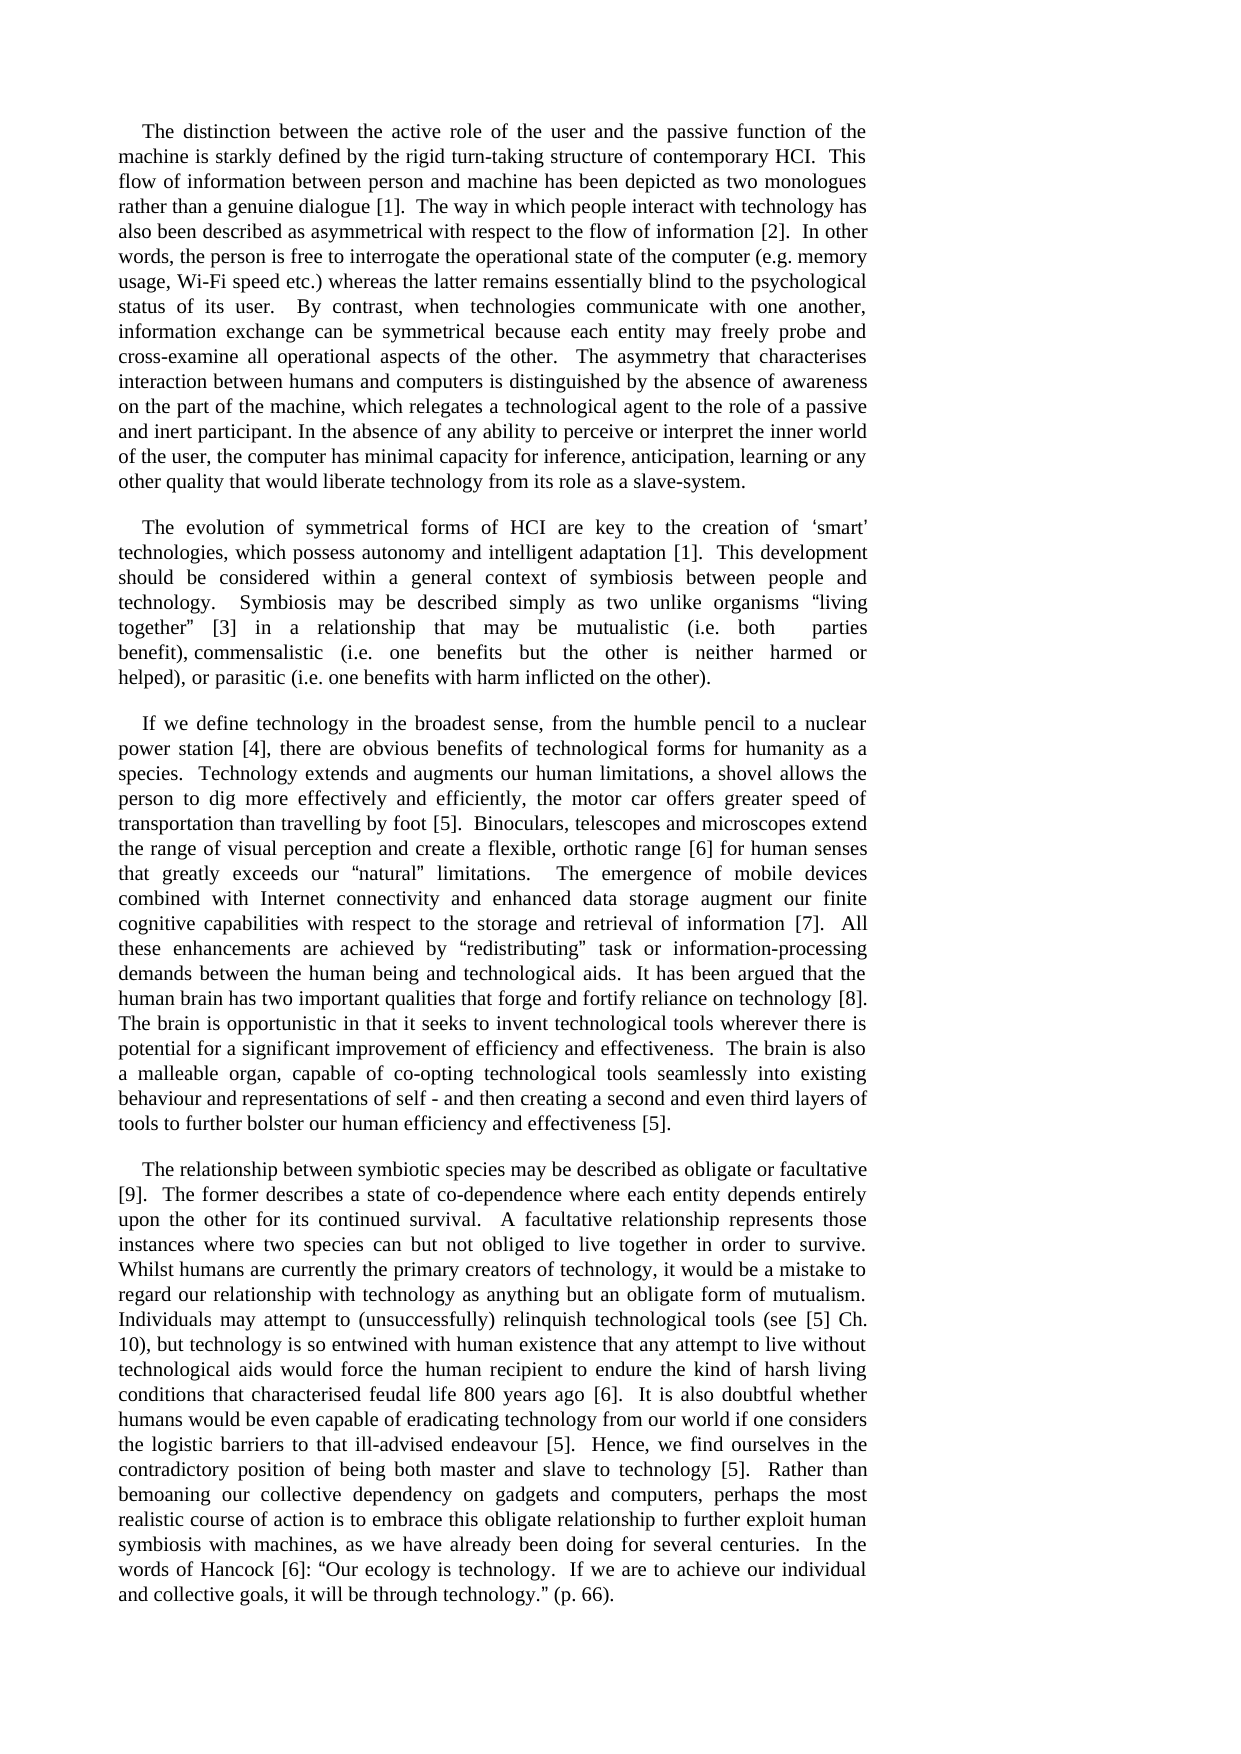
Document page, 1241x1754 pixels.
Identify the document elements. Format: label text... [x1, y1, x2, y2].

text The distinction between the active role of the user and the passive function of the machine is starkly defined by the rigid turn-taking structure of contemporary HCI. This flow of information between person and machine has been depicted as two monologues rather than a genuine dialogue [1]. The way in which people interact with technology has also been described as asymmetrical with respect to the flow of information [2]. In other words, the person is free to interrogate the operational state of the computer (e.g. memory usage, Wi-Fi speed etc.) whereas the latter remains essentially blind to the psychological status of its user. By contrast, when technologies communicate with one another, information exchange can be symmetrical because each entity may freely probe and cross-examine all operational aspects of the other. The asymmetry that characterises interaction between humans and computers is distinguished by the absence of awareness on the part of the machine, which relegates a technological agent to the role of a passive and inert participant. In the absence of any ability to perceive or interpret the inner world of the user, the computer has minimal capacity for inference, anticipation, learning or any other quality that would liberate technology from its role as a slave-system. [118, 118, 868, 493]
text The relationship between symbiotic species may be described as obligate or facultative [9]. The former describes a state of co-dependence where each entity depends entirely upon the other for its continued survival. A facultative relationship represents those instances where two species can but not obliged to live together in order to survive. Whilst humans are currently the primary creators of technology, it would be a mistake to regard our relationship with technology as anything but an obligate form of mutualism. Individuals may attempt to (unsuccessfully) relinquish technological tools (see [5] Ch. 10), but technology is so entwined with human existence that any attempt to live without technological aids would force the human recipient to endure the kind of harsh living conditions that characterised feudal life 800 years ago [6]. It is also doubtful whether humans would be even capable of eradicating technology from our world if one considers the logistic barriers to that ill-advised endeavour [5]. Hence, we find ourselves in the contradictory position of being both master and slave to technology [5]. Rather than bemoaning our collective dependency on gadgets and computers, perhaps the most realistic course of action is to embrace this obligate relationship to further exploit human symbiosis with machines, as we have already been doing for several centuries. In the words of Hancock [6]: “Our ecology is technology. If we are to achieve our individual and collective goals, it will be through technology.” (p. 66). [118, 1156, 868, 1606]
text The evolution of symmetrical forms of HCI are key to the creation of ‘smart’ technologies, which possess autonomy and intelligent adaptation [1]. This development should be considered within a general context of symbiosis between people and technology. Symbiosis may be described simply as two unlike organisms “living together” [3] in a relationship that may be mutualistic (i.e. both parties benefit), commensalistic (i.e. one benefits but the other is neither harmed or helped), or parasitic (i.e. one benefits with harm inflicted on the other). [118, 514, 868, 689]
text If we define technology in the broadest sense, from the humble pencil to a nuclear power station [4], there are obvious benefits of technological forms for humanity as a species. Technology extends and augments our human limitations, a shovel allows the person to dig more effectively and efficiently, the motor car offers greater speed of transportation than travelling by foot [5]. Binoculars, telescopes and microscopes extend the range of visual perception and create a flexible, orthotic range [6] for human senses that greatly exceeds our “natural” limitations. The emergence of mobile devices combined with Internet connectivity and enhanced data storage augment our finite cognitive capabilities with respect to the storage and retrieval of information [7]. All these enhancements are achieved by “redistributing” task or information-processing demands between the human being and technological aids. It has been argued that the human brain has two important qualities that forge and fortify reliance on technology [8]. The brain is opportunistic in that it seeks to invent technological tools wherever there is potential for a significant improvement of efficiency and effectiveness. The brain is also a malleable organ, capable of co-opting technological tools seamlessly into existing behaviour and representations of self - and then creating a second and even third layers of tools to further bolster our human efficiency and effectiveness [5]. [118, 710, 868, 1135]
